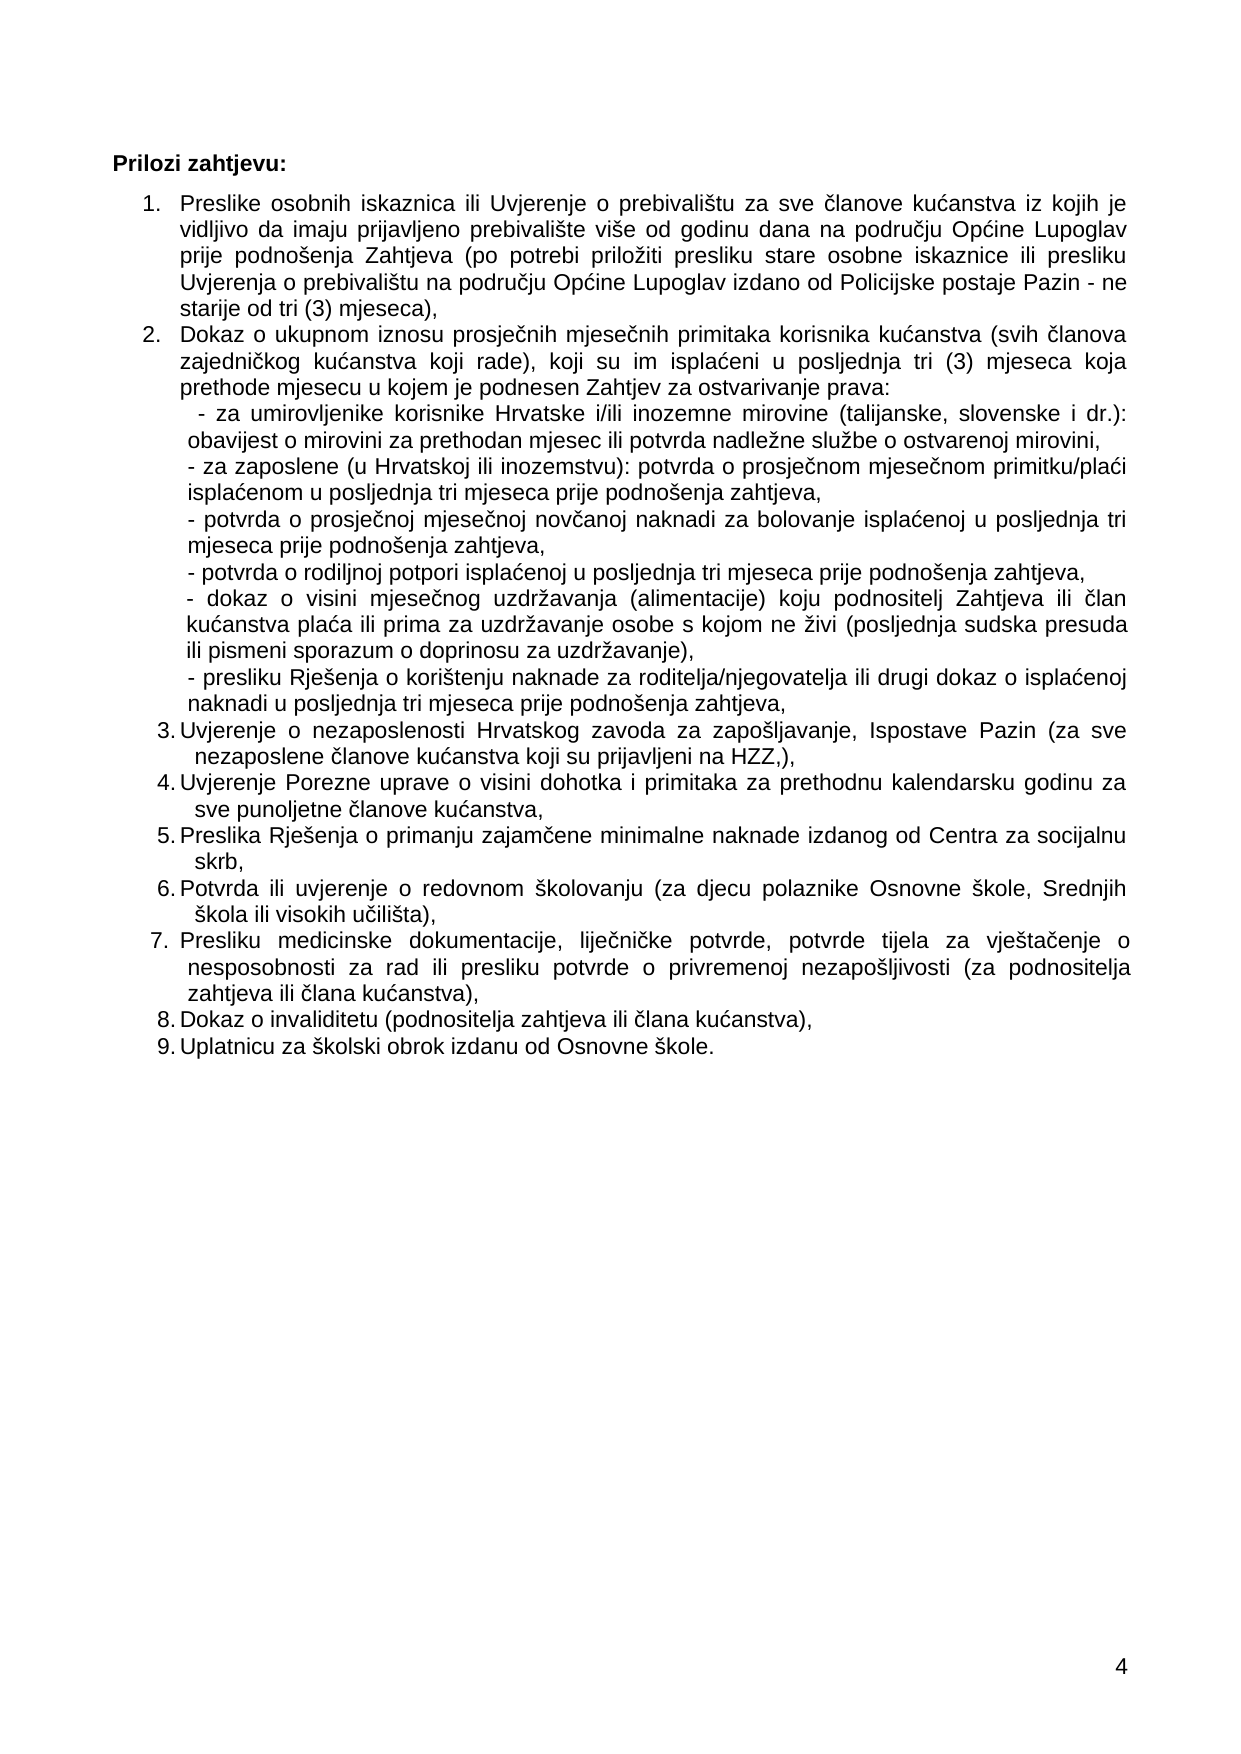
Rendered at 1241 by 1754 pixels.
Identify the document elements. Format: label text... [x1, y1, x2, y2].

list Preslika Rješenja o primanju zajamčene minimalne naknade izdanog od Centra za socijalnu skrb, [157, 822, 1128, 875]
list Uvjerenje o nezaposlenosti Hrvatskog zavoda za zapošljavanje, Ispostave Pazin (za sve nezaposlene članove kućanstva koji su prijavljeni na HZZ,), [157, 717, 1128, 769]
text - potvrda o rodiljnoj potpori isplaćenoj u posljednja tri mjeseca prije podnošenja zahtjeva, [187, 558, 1128, 585]
text Prilozi zahtjevu: [112, 150, 1128, 176]
text - za zaposlene (u Hrvatskoj ili inozemstvu): potvrda o prosječnom mjesečnom primitku/plaći isplaćenom u posljednja tri mjeseca prije podnošenja zahtjeva, [187, 453, 1128, 506]
list Preslike osobnih iskaznica ili Uvjerenje o prebivalištu za sve članove kućanstva iz kojih je vidljivo da imaju prijavljeno prebivalište više od godinu dana na području Općine Lupoglav prije podnošenja Zahtjeva (po potrebi priložiti presliku stare osobne iskaznice ili presliku Uvjerenja o prebivalištu na području Općine Lupoglav izdano od Policijske postaje Pazin - ne starije od tri (3) mjeseca), [142, 189, 1128, 321]
text - presliku Rješenja o korištenju naknade za roditelja/njegovatelja ili drugi dokaz o isplaćenoj naknadi u posljednja tri mjeseca prije podnošenja zahtjeva, [187, 664, 1128, 717]
list Dokaz o invaliditetu (podnositelja zahtjeva ili člana kućanstva), [157, 1006, 1177, 1033]
list Potvrda ili uvjerenje o redovnom školovanju (za djecu polaznike Osnovne škole, Srednjih škola ili visokih učilišta), [157, 875, 1128, 927]
text - potvrda o prosječnoj mjesečnoj novčanoj naknadi za bolovanje isplaćenoj u posljednja tri mjeseca prije podnošenja zahtjeva, [187, 506, 1128, 558]
list Uvjerenje Porezne uprave o visini dohotka i primitaka za prethodnu kalendarsku godinu za sve punoljetne članove kućanstva, [157, 769, 1128, 822]
list Uplatnicu za školski obrok izdanu od Osnovne škole. [157, 1033, 1177, 1059]
list Dokaz o ukupnom iznosu prosječnih mjesečnih primitaka korisnika kućanstva (svih članova zajedničkog kućanstva koji rade), koji su im isplaćeni u posljednja tri (3) mjeseca koja prethode mjesecu u kojem je podnesen Zahtjev za ostvarivanje prava: [142, 321, 1128, 400]
list Presliku medicinske dokumentacije, liječničke potvrde, potvrde tijela za vještačenje o nesposobnosti za rad ili presliku potvrde o privremenoj nezapošljivosti (za podnositelja zahtjeva ili člana kućanstva), [150, 927, 1131, 1006]
text - dokaz o visini mjesečnog uzdržavanja (alimentacije) koju podnositelj Zahtjeva ili član kućanstva plaća ili prima za uzdržavanje osobe s kojom ne živi (posljednja sudska presuda ili pismeni sporazum o doprinosu za uzdržavanje), [186, 585, 1128, 664]
text - za umirovljenike korisnike Hrvatske i/ili inozemne mirovine (talijanske, slovenske i dr.): obavijest o mirovini za prethodan mjesec ili potvrda nadležne službe o ostvarenoj mirovini, [187, 400, 1128, 453]
